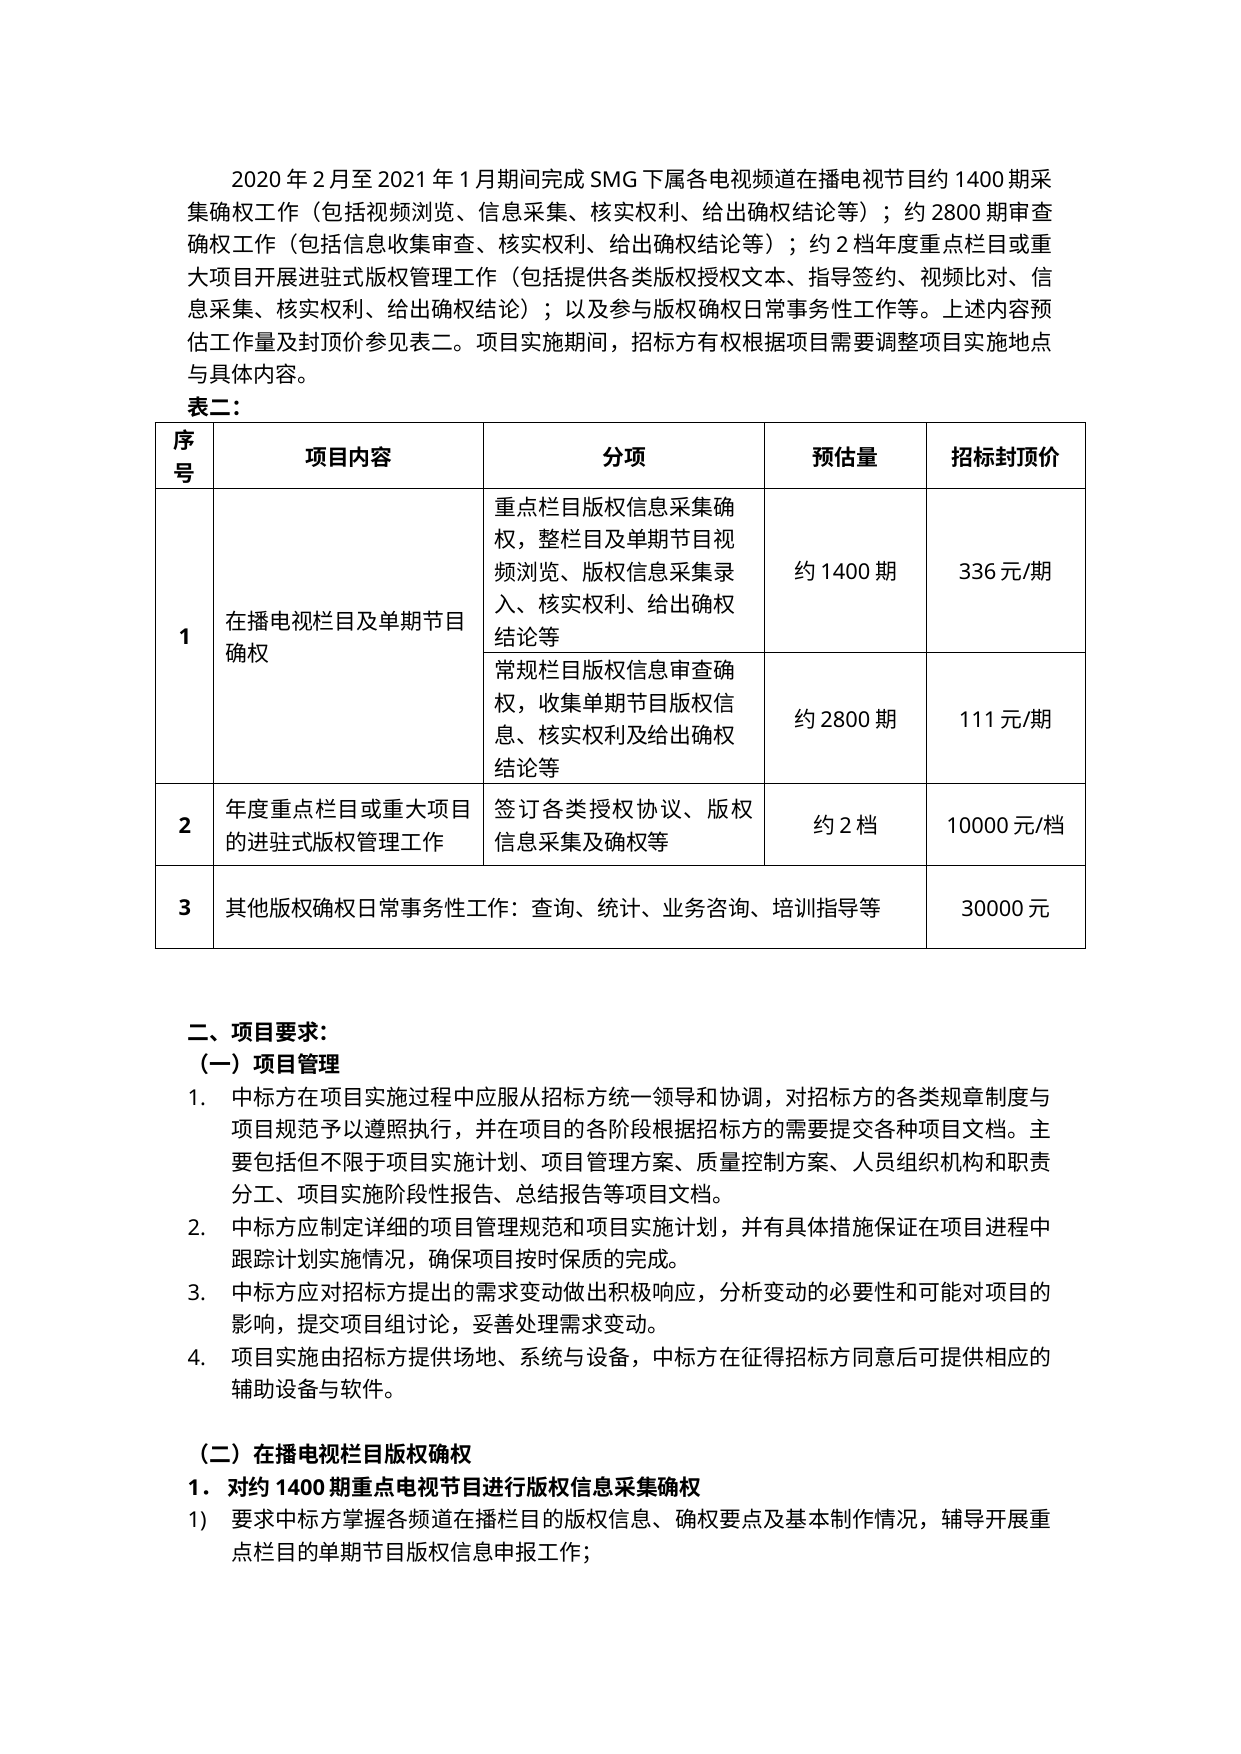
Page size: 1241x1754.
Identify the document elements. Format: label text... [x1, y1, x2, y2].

text （一）项目管理 [187, 1047, 1053, 1079]
table_header 项目内容 [214, 423, 483, 488]
table_cell 在播电视栏目及单期节目确权 [214, 489, 483, 783]
text 二、项目要求： [187, 1014, 1053, 1047]
list 中标方在项目实施过程中应服从招标方统一领导和协调，对招标方的各类规章制度与项目规范予以遵照执行，并在项目的各阶段根据招标方的需要提交各种项目文档。主要包括但不限于项目实施计划、项目管理方案、质量控制方案、人员组织机构和职责分工、项目实施阶段性报告、总结报告等项目文档。 [187, 1079, 1053, 1209]
table_cell 1 [156, 489, 213, 783]
table_cell 约2800期 [765, 653, 926, 783]
table_cell 其他版权确权日常事务性工作：查询、统计、业务咨询、培训指导等 [214, 866, 926, 948]
table_cell 10000元/档 [927, 784, 1085, 865]
table_cell 30000元 [927, 866, 1085, 948]
list 中标方应制定详细的项目管理规范和项目实施计划，并有具体措施保证在项目进程中跟踪计划实施情况，确保项目按时保质的完成。 [187, 1209, 1053, 1274]
table_header 预估量 [765, 423, 926, 488]
table_cell 重点栏目版权信息采集确权，整栏目及单期节目视频浏览、版权信息采集录入、核实权利、给出确权结论等 [484, 489, 764, 652]
table_cell 年度重点栏目或重大项目的进驻式版权管理工作 [214, 784, 483, 865]
table_cell 111元/期 [927, 653, 1085, 783]
list 中标方应对招标方提出的需求变动做出积极响应，分析变动的必要性和可能对项目的影响，提交项目组讨论，妥善处理需求变动。 [187, 1274, 1053, 1339]
text 2020年2月至2021年1月期间完成SMG下属各电视频道在播电视节目约1400期采集确权工作（包括视频浏览、信息采集、核实权利、给出确权结论等）；约2800期审查确权工作（包括信息收集审查、核实权利、给出确权结论等）；约2档年度重点栏目或重大项目开展进驻式版权管理工作（包括提供各类版权授权文本、指导签约、视频比对、信息采集、核实权利、给出确权结论）；以及参与版权确权日常事务性工作等。上述内容预估工作量及封顶价参见表二。项目实施期间，招标方有权根据项目需要调整项目实施地点与具体内容。 [187, 162, 1053, 389]
list 项目实施由招标方提供场地、系统与设备，中标方在征得招标方同意后可提供相应的辅助设备与软件。 [187, 1339, 1053, 1404]
table_cell 336元/期 [927, 489, 1085, 652]
table_cell 签订各类授权协议、版权信息采集及确权等 [484, 784, 764, 865]
table_header 招标封顶价 [927, 423, 1085, 488]
table_cell 2 [156, 784, 213, 865]
text （二）在播电视栏目版权确权 [187, 1437, 1053, 1469]
text 表二： [187, 389, 1053, 422]
table_cell 约2档 [765, 784, 926, 865]
table_header 序号 [156, 423, 213, 488]
list 要求中标方掌握各频道在播栏目的版权信息、确权要点及基本制作情况，辅导开展重点栏目的单期节目版权信息申报工作； [187, 1502, 1053, 1567]
table_cell 常规栏目版权信息审查确权，收集单期节目版权信息、核实权利及给出确权结论等 [484, 653, 764, 783]
table_header 分项 [484, 423, 764, 488]
table_cell 3 [156, 866, 213, 948]
text 1． 对约1400期重点电视节目进行版权信息采集确权 [187, 1469, 1053, 1502]
table_cell 约1400期 [765, 489, 926, 652]
